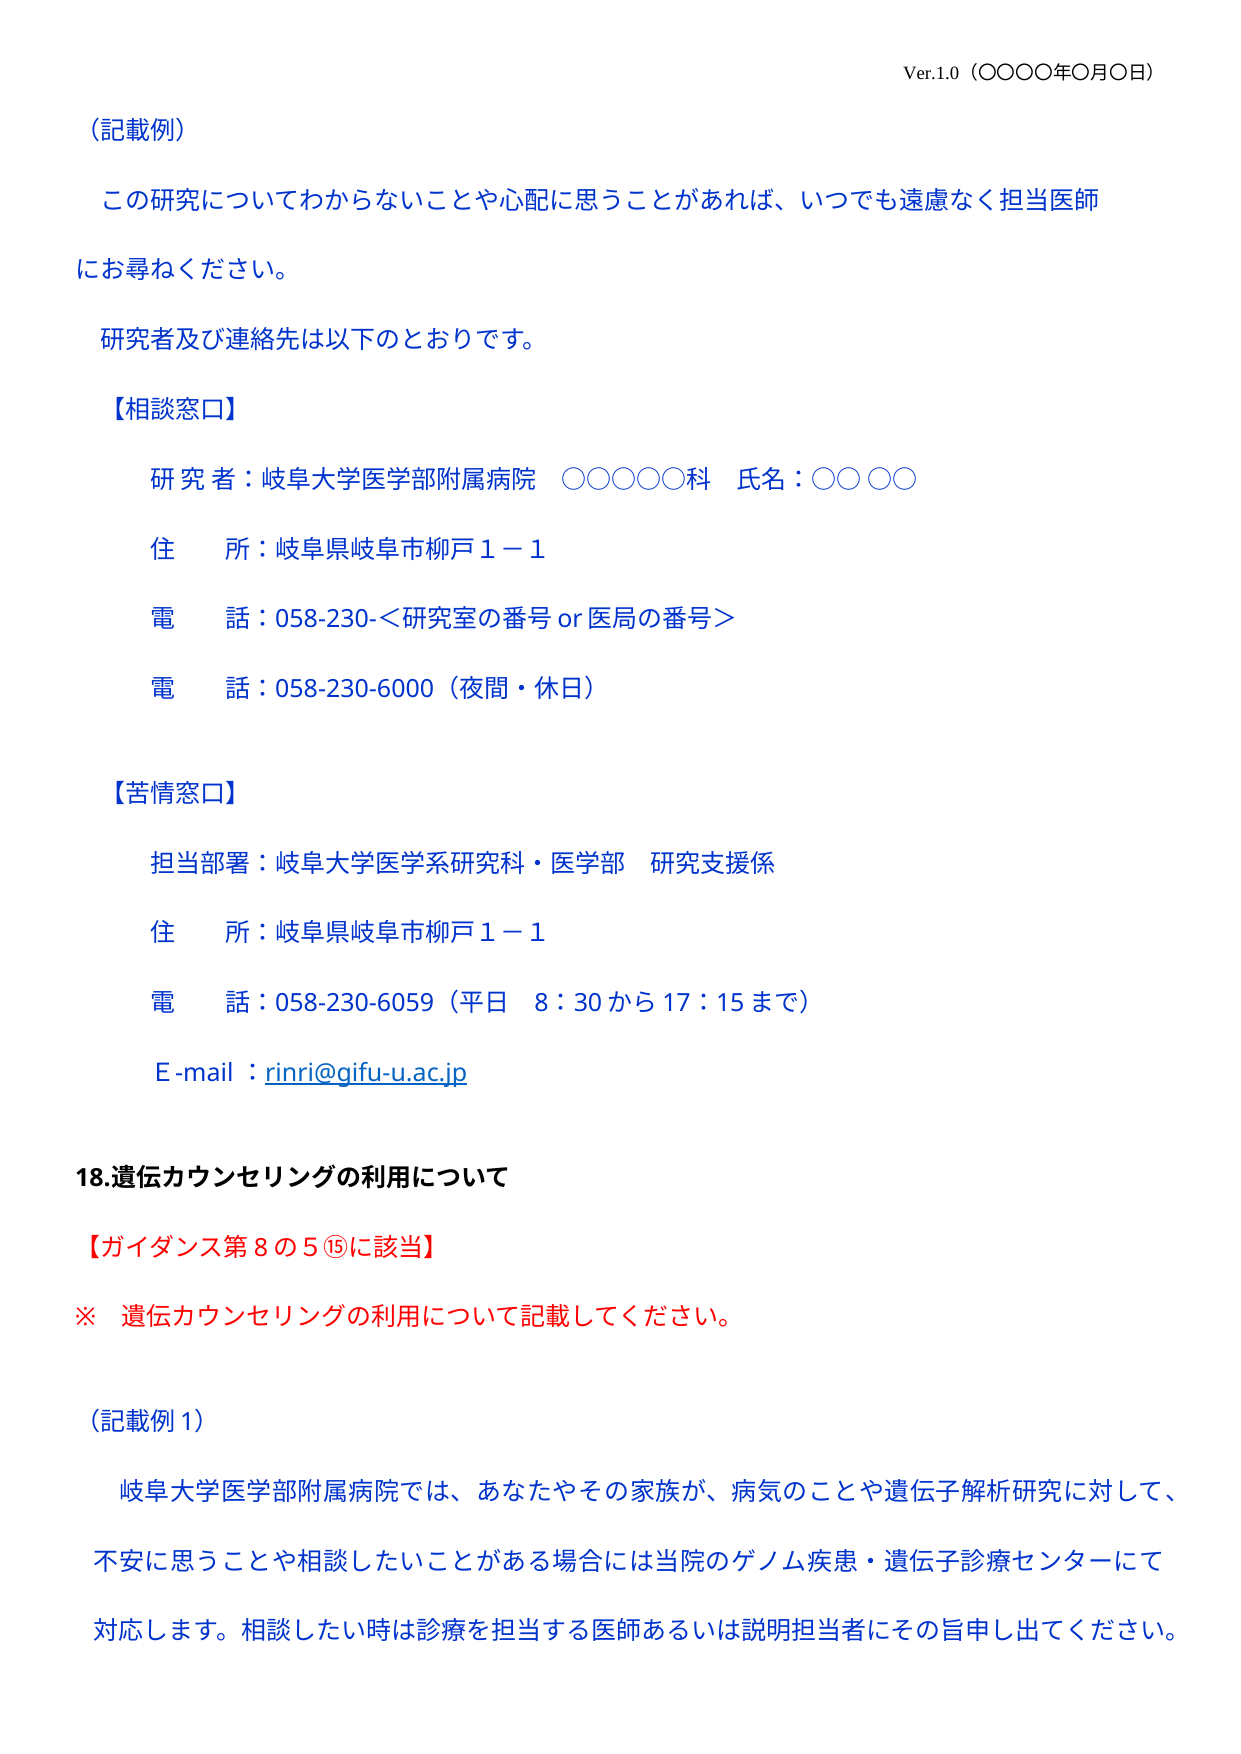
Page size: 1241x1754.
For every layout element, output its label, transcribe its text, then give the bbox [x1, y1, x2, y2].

text 研究者及び連絡先は以下のとおりです。 [100, 303, 1165, 373]
text 電 話：058-230-6059（平日 8：30から17：15まで） [75, 966, 1165, 1036]
text 担当部署：岐阜大学医学系研究科・医学部 研究支援係 [75, 826, 1165, 896]
text 研 究 者：岐阜大学医学部附属病院 ○○○○○科 氏名：○○ ○○ [75, 442, 1165, 512]
text （記載例） [75, 93, 1165, 163]
text 【苦情窓口】 [100, 757, 1165, 826]
subtitle 18.遺伝カウンセリングの利用について [75, 1140, 1165, 1210]
text 【ガイダンス第8の５⑮に該当】 [75, 1210, 1165, 1280]
text にお尋ねください。 [75, 233, 1165, 303]
text Ｅ-mail ：rinri@gifu-u.ac.jp [100, 1036, 1165, 1106]
text 住 所：岐阜県岐阜市柳戸１－１ [75, 896, 1165, 966]
text 【相談窓口】 [100, 373, 1165, 442]
text ※ 遺伝カウンセリングの利用について記載してください。 [75, 1280, 1165, 1350]
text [93, 1454, 1165, 1664]
text （記載例1） [75, 1385, 1165, 1454]
text 住 所：岐阜県岐阜市柳戸１－１ [75, 512, 1165, 582]
text 電 話：058-230-＜研究室の番号or医局の番号＞ [75, 582, 1165, 652]
text 電 話：058-230-6000（夜間・休日） [100, 652, 1165, 722]
text この研究についてわからないことや心配に思うことがあれば、いつでも遠慮なく担当医師 [100, 163, 1165, 233]
